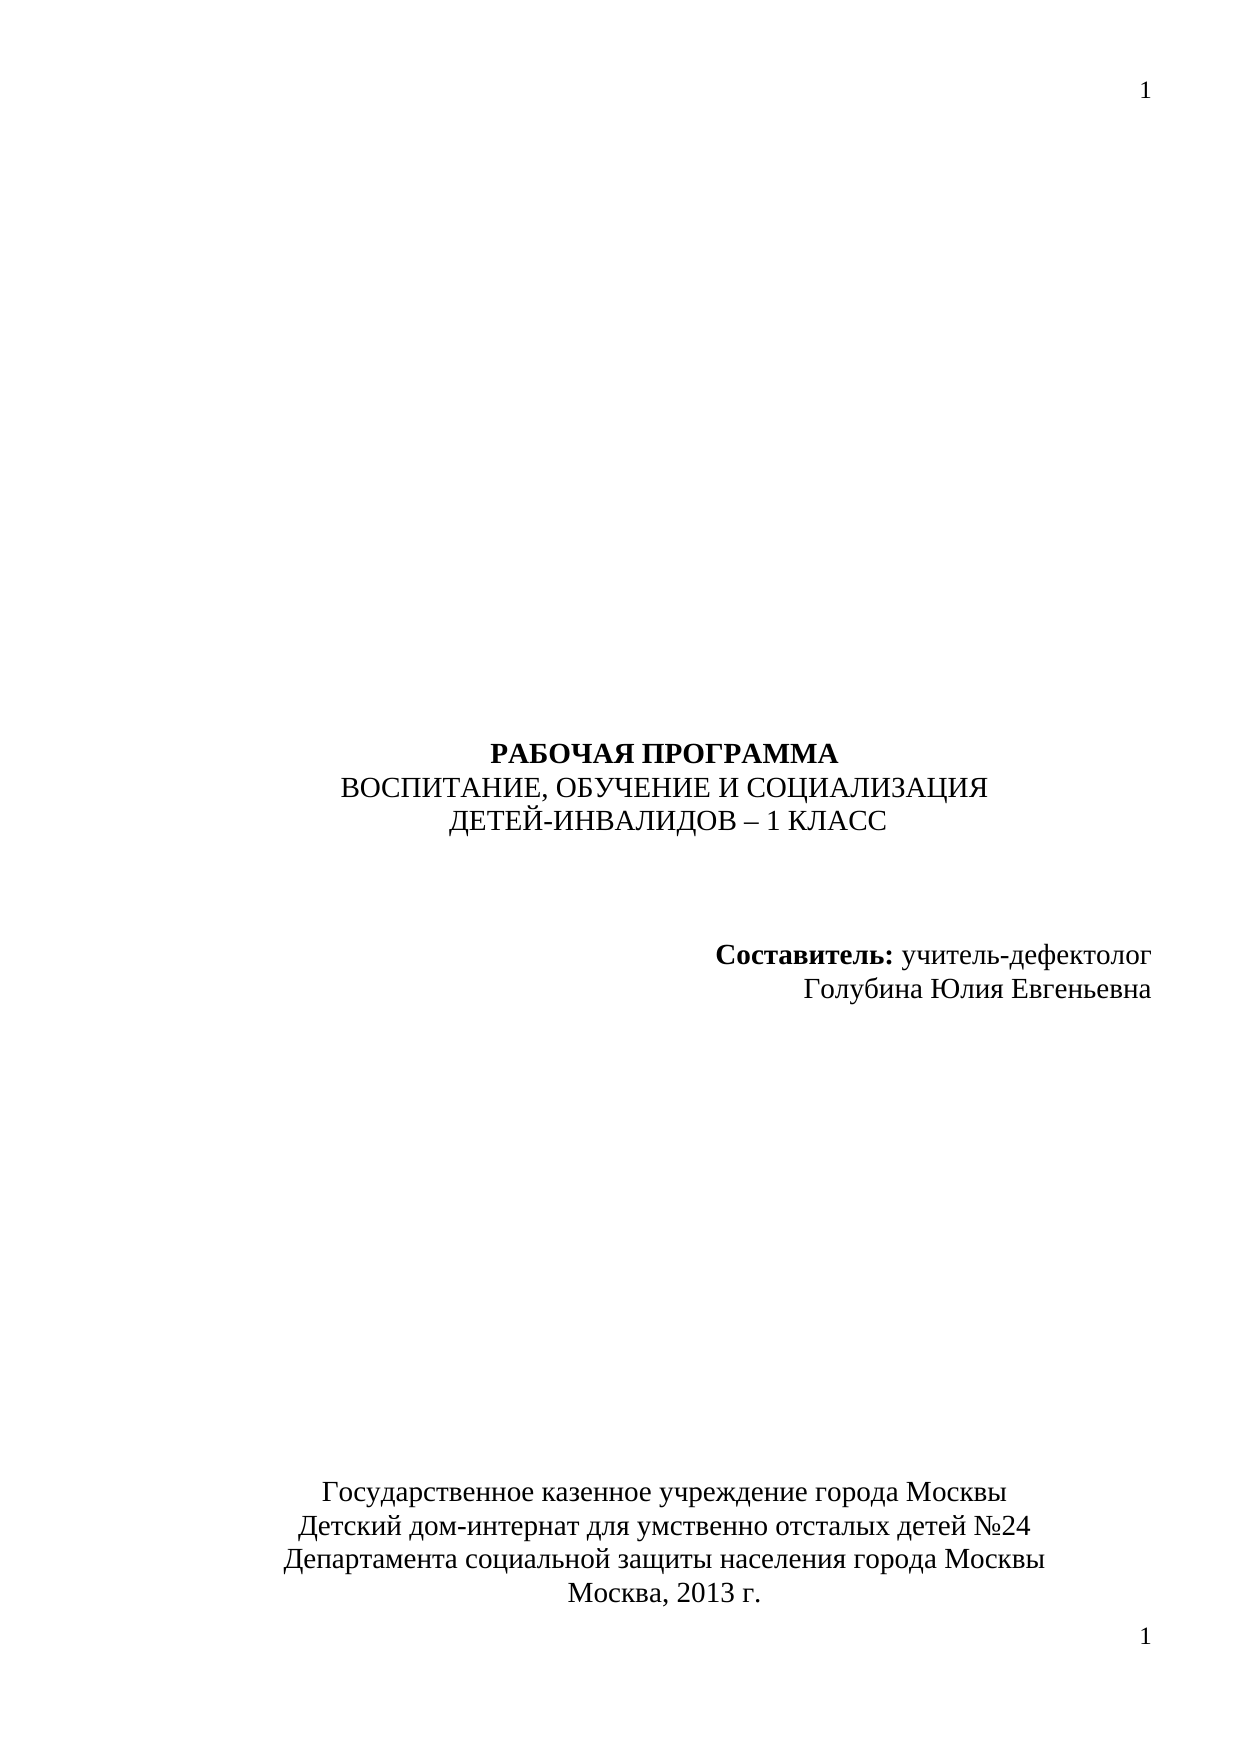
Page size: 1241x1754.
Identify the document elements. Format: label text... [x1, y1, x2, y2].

text Москва, 2013 г. [177, 1575, 1152, 1608]
text ДЕТЕЙ-ИНВАЛИДОВ – 1 КЛАСС [177, 803, 1152, 837]
text Департамента социальной защиты населения города Москвы [177, 1541, 1152, 1575]
text РАБОЧАЯ ПРОГРАММА [177, 736, 1152, 770]
text Составитель: учитель-дефектолог [177, 937, 1152, 971]
text Голубина Юлия Евгеньевна [177, 971, 1152, 1004]
text Государственное казенное учреждение города Москвы [177, 1474, 1152, 1508]
text ВОСПИТАНИЕ, ОБУЧЕНИЕ И СОЦИАЛИЗАЦИЯ [177, 770, 1152, 803]
text Детский дом-интернат для умственно отсталых детей №24 [177, 1508, 1152, 1541]
